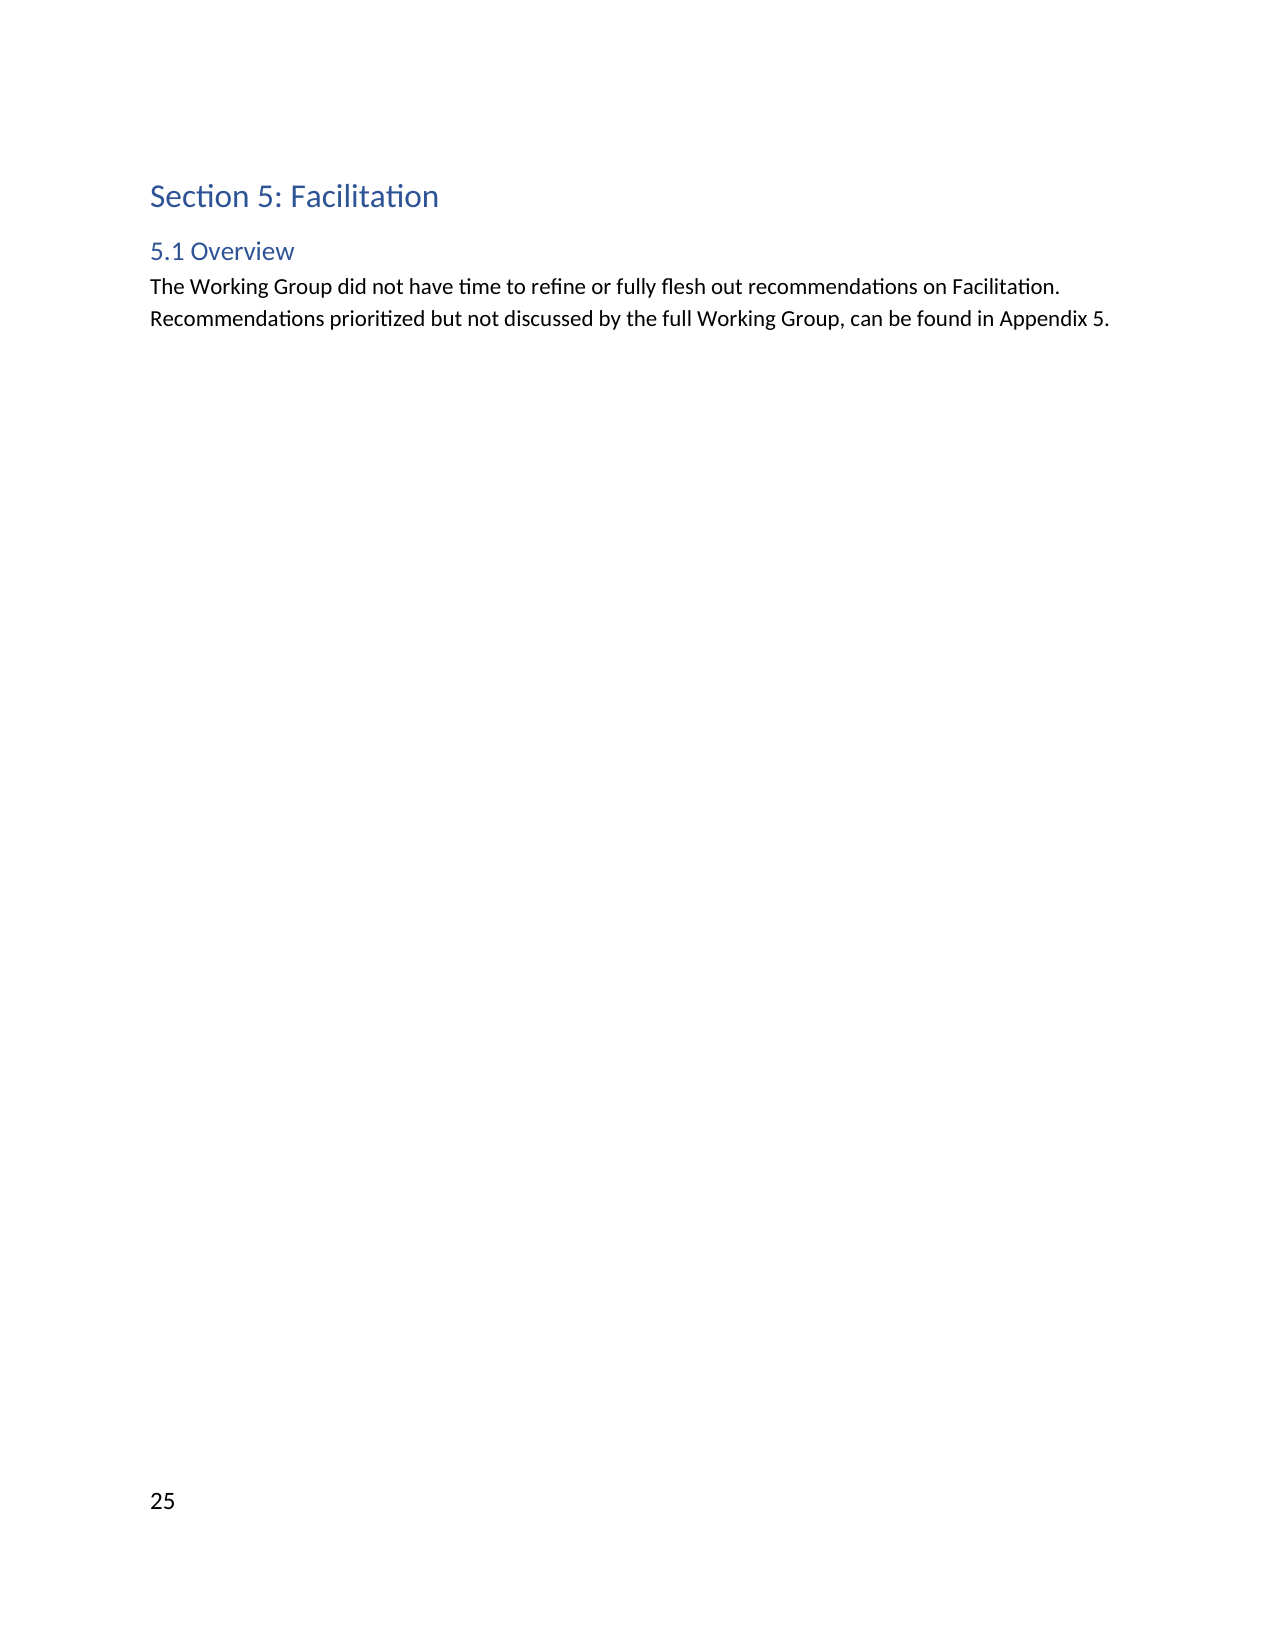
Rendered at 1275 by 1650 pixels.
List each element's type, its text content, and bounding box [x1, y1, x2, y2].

subtitle Section 5: Facilitation [150, 175, 1125, 216]
subtitle 5.1 Overview [150, 234, 1125, 267]
text The Working Group did not have time to refine or fully flesh out recommendations on Facilitation. Recommendations prioritized but not discussed by the full Working Group, can be found in Appendix 5. [150, 272, 1125, 332]
